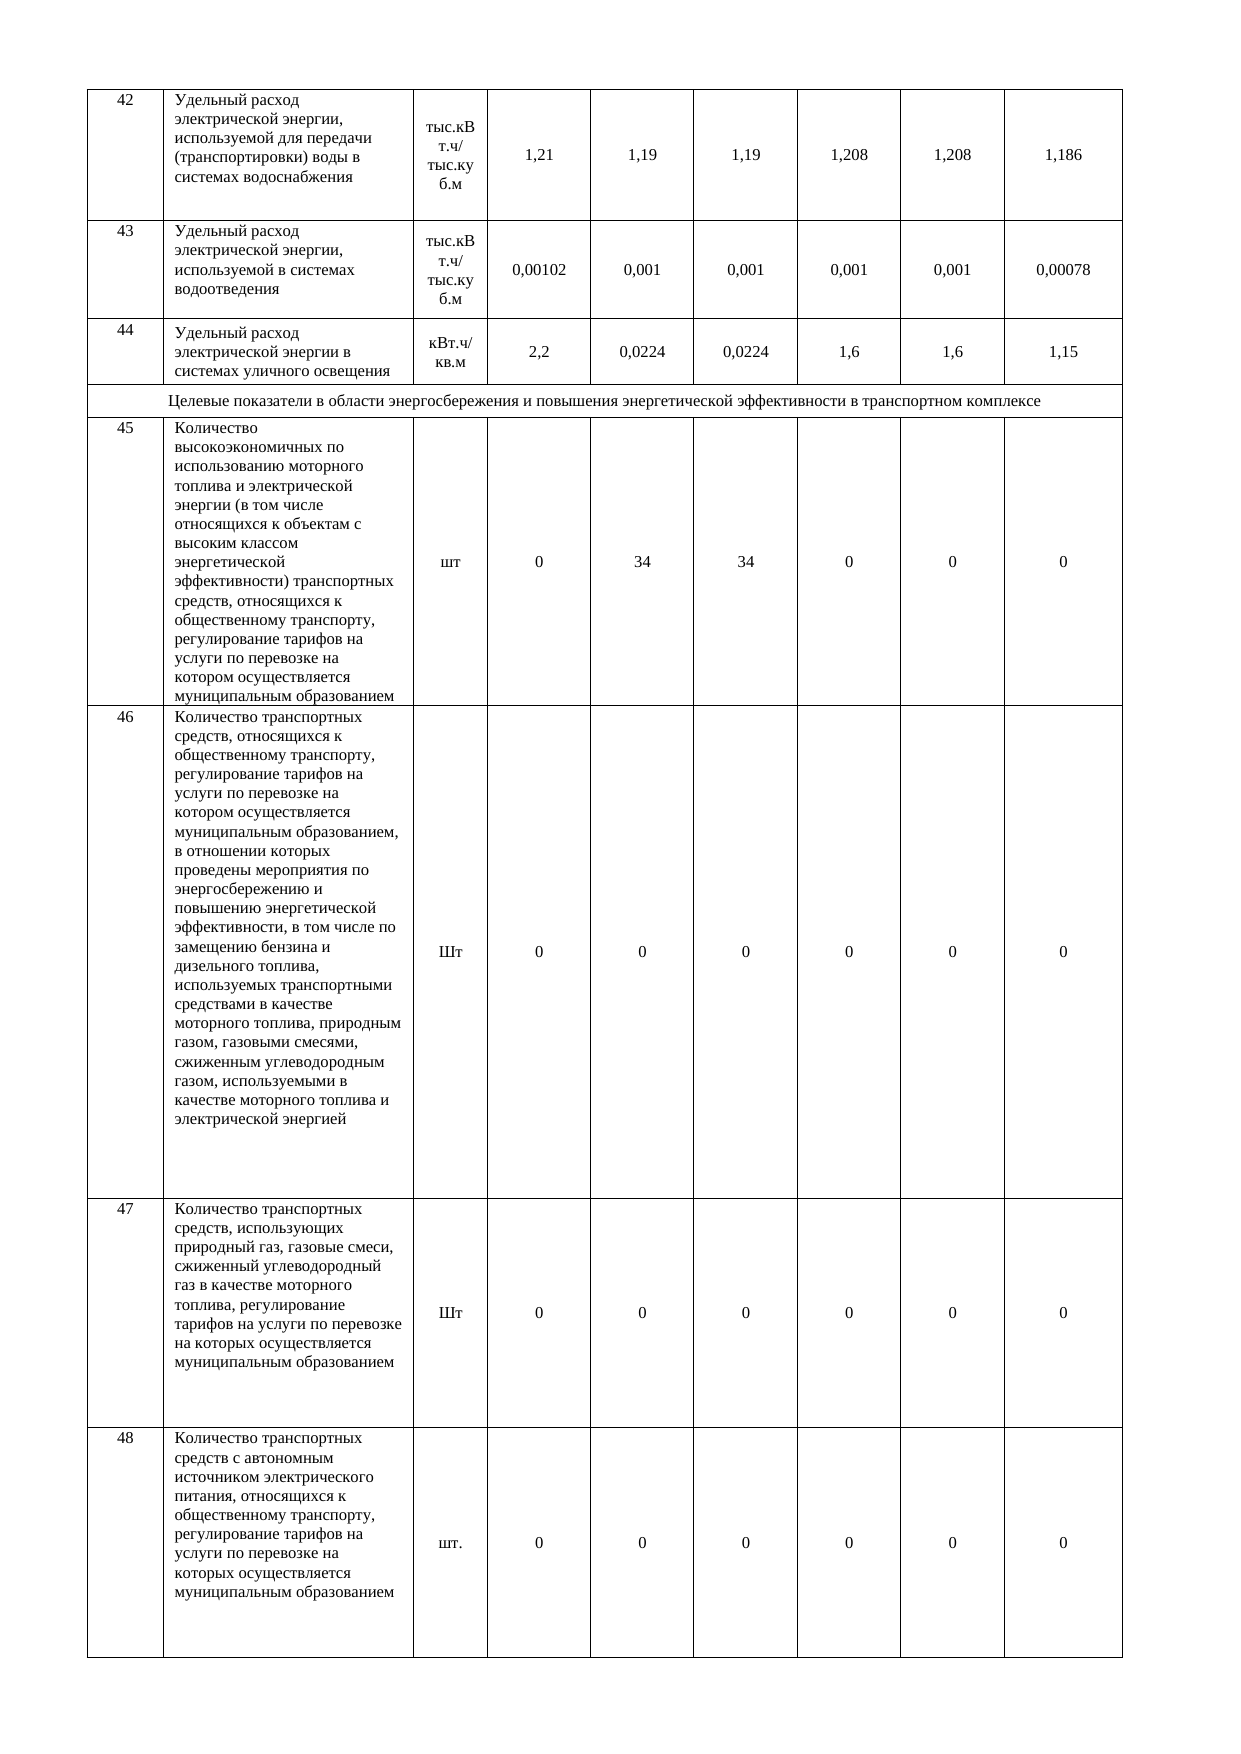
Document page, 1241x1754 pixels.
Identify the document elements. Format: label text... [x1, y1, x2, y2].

table_cell 0 [488, 1428, 590, 1657]
table_cell 0 [1005, 1428, 1122, 1657]
table_cell Шт [414, 1199, 487, 1427]
table_cell 0 [901, 1428, 1004, 1657]
table_cell 0 [1005, 706, 1122, 1197]
table_cell 46 [88, 706, 163, 1197]
table_cell 0 [488, 418, 590, 705]
table_cell 0 [591, 1428, 693, 1657]
table_cell Количество высокоэкономичных по использованию моторного топлива и электрической энергии (в том числе относящихся к объектам с высоким классом энергетической эффективности) транспортных средств, относящихся к общественному транспорту, регулирование тарифов на услуги по перевозке на котором осуществляется муниципальным образованием [164, 418, 413, 705]
table_cell 0,0224 [694, 319, 797, 384]
table_cell Целевые показатели в области энергосбережения и повышения энергетической эффективности в транспортном комплексе [88, 385, 1122, 417]
table_cell 0,001 [798, 221, 900, 318]
table_cell 0 [1005, 1199, 1122, 1427]
table_cell 1,186 [1005, 90, 1122, 220]
table_cell Удельный расход электрической энергии, используемой в системах водоотведения [164, 221, 413, 318]
table_cell 0 [694, 1428, 797, 1657]
table_cell Удельный расход электрической энергии в системах уличного освещения [164, 319, 413, 384]
table_cell 0 [798, 1199, 900, 1427]
table_cell 34 [591, 418, 693, 705]
table_cell 0 [694, 706, 797, 1197]
table_cell 1,19 [591, 90, 693, 220]
table_cell шт. [414, 1428, 487, 1657]
table_cell 0 [901, 706, 1004, 1197]
table_cell тыс.кВт.ч/тыс.куб.м [414, 221, 487, 318]
table_cell 0,00078 [1005, 221, 1122, 318]
table_cell 0 [798, 418, 900, 705]
table_cell 45 [88, 418, 163, 705]
table_cell 44 [88, 319, 163, 384]
table_cell 0 [591, 1199, 693, 1427]
table_cell 0 [798, 1428, 900, 1657]
table_cell тыс.кВт.ч/тыс.куб.м [414, 90, 487, 220]
table_cell кВт.ч/кв.м [414, 319, 487, 384]
table_cell 1,21 [488, 90, 590, 220]
table_cell Удельный расход электрической энергии, используемой для передачи (транспортировки) воды в системах водоснабжения [164, 90, 413, 220]
table_cell 0 [488, 706, 590, 1197]
table_cell 1,19 [694, 90, 797, 220]
table_cell 0,001 [694, 221, 797, 318]
table_cell 0 [694, 1199, 797, 1427]
table_cell 1,15 [1005, 319, 1122, 384]
table_cell 0,001 [901, 221, 1004, 318]
table_cell 0 [901, 418, 1004, 705]
table_cell шт [414, 418, 487, 705]
table_cell 0 [798, 706, 900, 1197]
table_cell 0 [488, 1199, 590, 1427]
table_cell 0 [591, 706, 693, 1197]
table_cell 48 [88, 1428, 163, 1657]
table_cell 2,2 [488, 319, 590, 384]
table_cell 0 [1005, 418, 1122, 705]
table_cell 0,00102 [488, 221, 590, 318]
table_cell 1,208 [901, 90, 1004, 220]
table_cell 34 [694, 418, 797, 705]
table_cell 1,6 [798, 319, 900, 384]
table_cell 1,6 [901, 319, 1004, 384]
table_cell 0 [901, 1199, 1004, 1427]
table_cell 1,208 [798, 90, 900, 220]
table_cell 47 [88, 1199, 163, 1427]
table_cell 42 [88, 90, 163, 220]
table_cell Количество транспортных средств, использующих природный газ, газовые смеси, сжиженный углеводородный газ в качестве моторного топлива, регулирование тарифов на услуги по перевозке на которых осуществляется муниципальным образованием [164, 1199, 413, 1427]
table_cell 43 [88, 221, 163, 318]
table_cell Количество транспортных средств, относящихся к общественному транспорту, регулирование тарифов на услуги по перевозке на котором осуществляется муниципальным образованием, в отношении которых проведены мероприятия по энергосбережению и повышению энергетической эффективности, в том числе по замещению бензина и дизельного топлива, используемых транспортными средствами в качестве моторного топлива, природным газом, газовыми смесями, сжиженным углеводородным газом, используемыми в качестве моторного топлива и электрической энергией [164, 706, 413, 1197]
table_cell 0,001 [591, 221, 693, 318]
table_cell 0,0224 [591, 319, 693, 384]
table_cell Количество транспортных средств с автономным источником электрического питания, относящихся к общественному транспорту, регулирование тарифов на услуги по перевозке на которых осуществляется муниципальным образованием [164, 1428, 413, 1657]
table_cell Шт [414, 706, 487, 1197]
